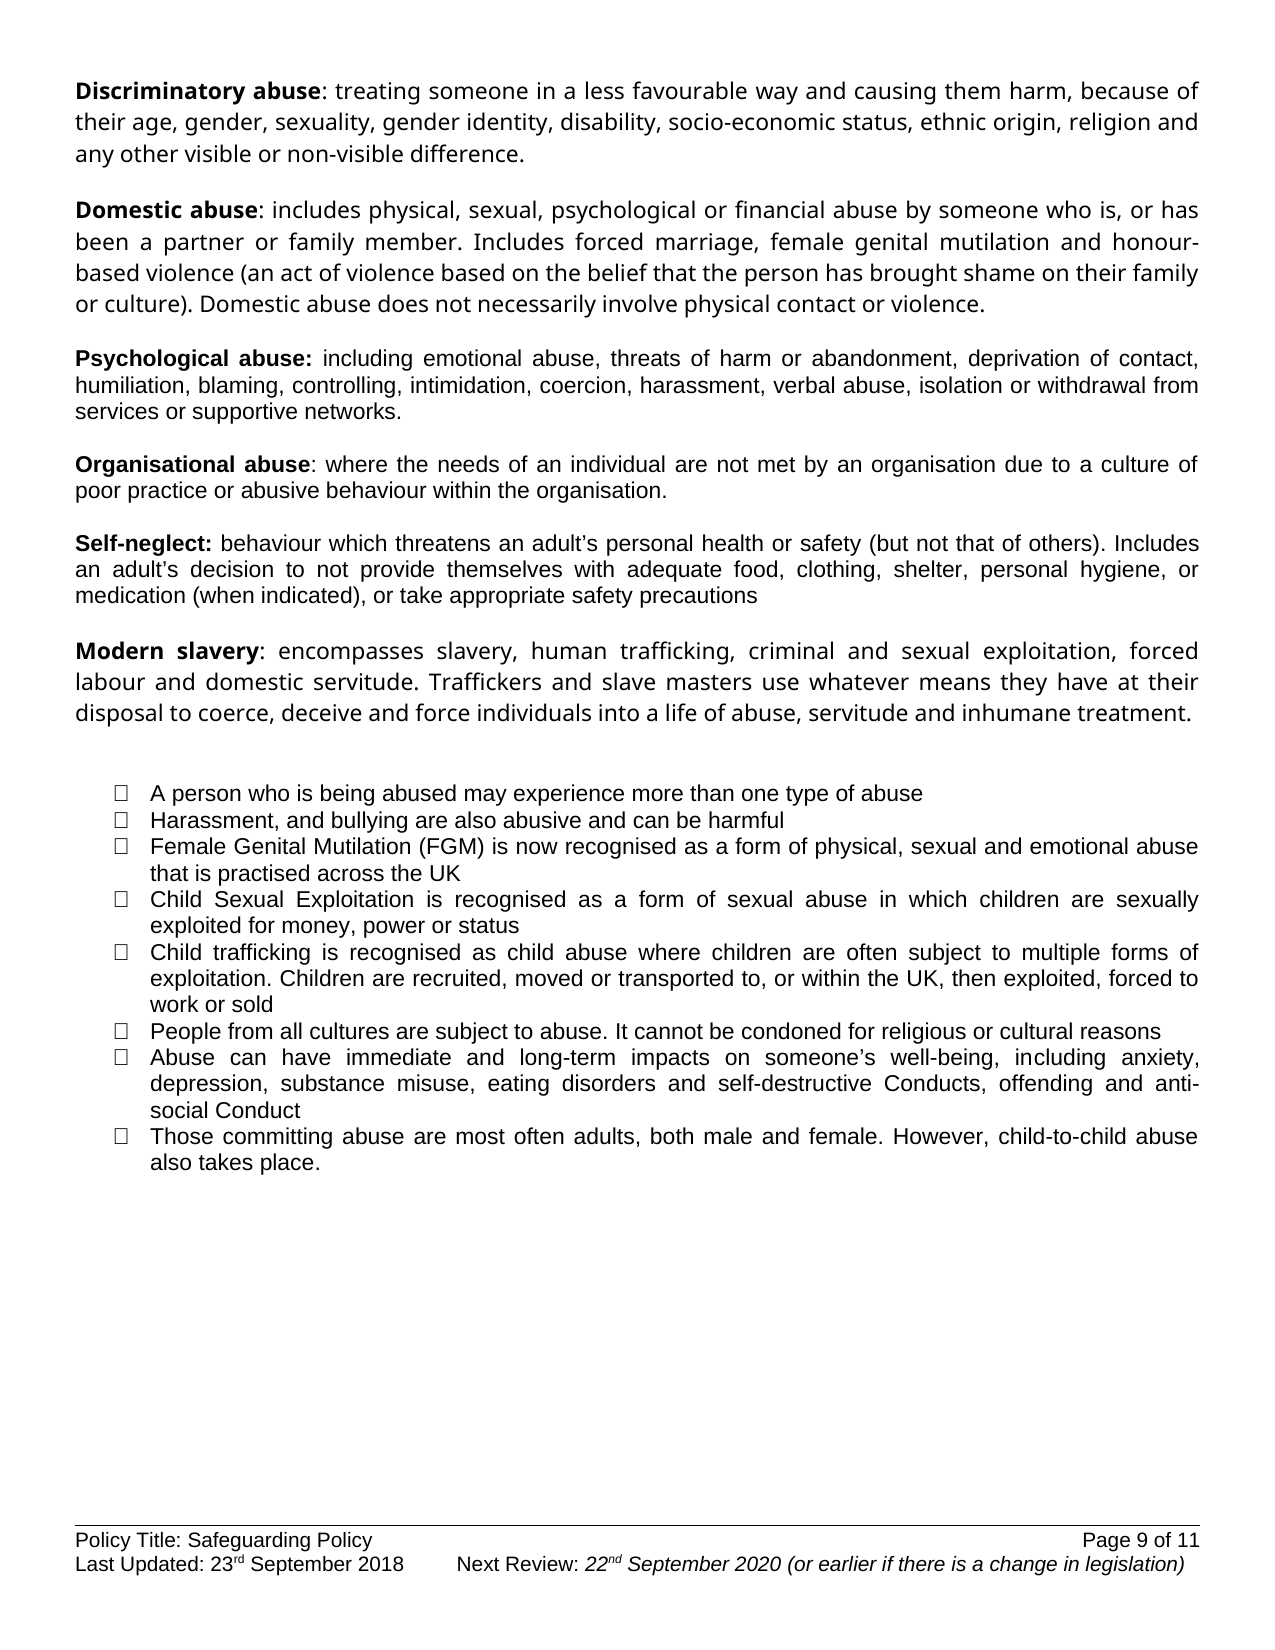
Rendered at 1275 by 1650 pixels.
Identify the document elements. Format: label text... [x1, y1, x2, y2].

list Child Sexual Exploitation is recognised as a form of sexual abuse in which children are sexually exploited for money, power or status [112, 886, 1200, 938]
list Abuse can have immediate and long-term impacts on someone’s well-being, including anxiety, depression, substance misuse, eating disorders and self-destructive Conducts, offending and anti-social Conduct [112, 1044, 1200, 1123]
text Self-neglect: behaviour which threatens an adult’s personal health or safety (but not that of others). Includes an adult’s decision to not provide themselves with adequate food, clothing, shelter, personal hygiene, or medication (when indicated), or take appropriate safety precautions [75, 530, 1200, 609]
list Those committing abuse are most often adults, both male and female. However, child-to-child abuse also takes place. [112, 1123, 1200, 1176]
text Modern slavery: encompasses slavery, human trafficking, criminal and sexual exploitation, forced labour and domestic servitude. Traffickers and slave masters use whatever means they have at their disposal to coerce, deceive and force individuals into a life of abuse, servitude and inhumane treatment. [75, 634, 1200, 728]
list Child trafficking is recognised as child abuse where children are often subject to multiple forms of exploitation. Children are recruited, moved or transported to, or within the UK, then exploited, forced to work or sold [112, 938, 1200, 1018]
list People from all cultures are subject to abuse. It cannot be condoned for religious or cultural reasons [112, 1018, 1200, 1044]
list Female Genital Mutilation (FGM) is now recognised as a form of physical, sexual and emotional abuse that is practised across the UK [112, 833, 1200, 886]
text Psychological abuse: including emotional abuse, threats of harm or abandonment, deprivation of contact, humiliation, blaming, controlling, intimidation, coercion, harassment, verbal abuse, isolation or withdrawal from services or supportive networks. [75, 345, 1200, 424]
list A person who is being abused may experience more than one type of abuse [112, 780, 1200, 807]
text Organisational abuse: where the needs of an individual are not met by an organisation due to a culture of poor practice or abusive behaviour within the organisation. [75, 451, 1200, 503]
list Harassment, and bullying are also abusive and can be harmful [112, 807, 1200, 833]
text Domestic abuse: includes physical, sexual, psychological or financial abuse by someone who is, or has been a partner or family member. Includes forced marriage, female genital mutilation and honour-based violence (an act of violence based on the belief that the person has brought shame on their family or culture). Domestic abuse does not necessarily involve physical contact or violence. [75, 194, 1200, 319]
text Discriminatory abuse: treating someone in a less favourable way and causing them harm, because of their age, gender, sexuality, gender identity, disability, socio-economic status, ethnic origin, religion and any other visible or non-visible difference. [75, 75, 1200, 169]
